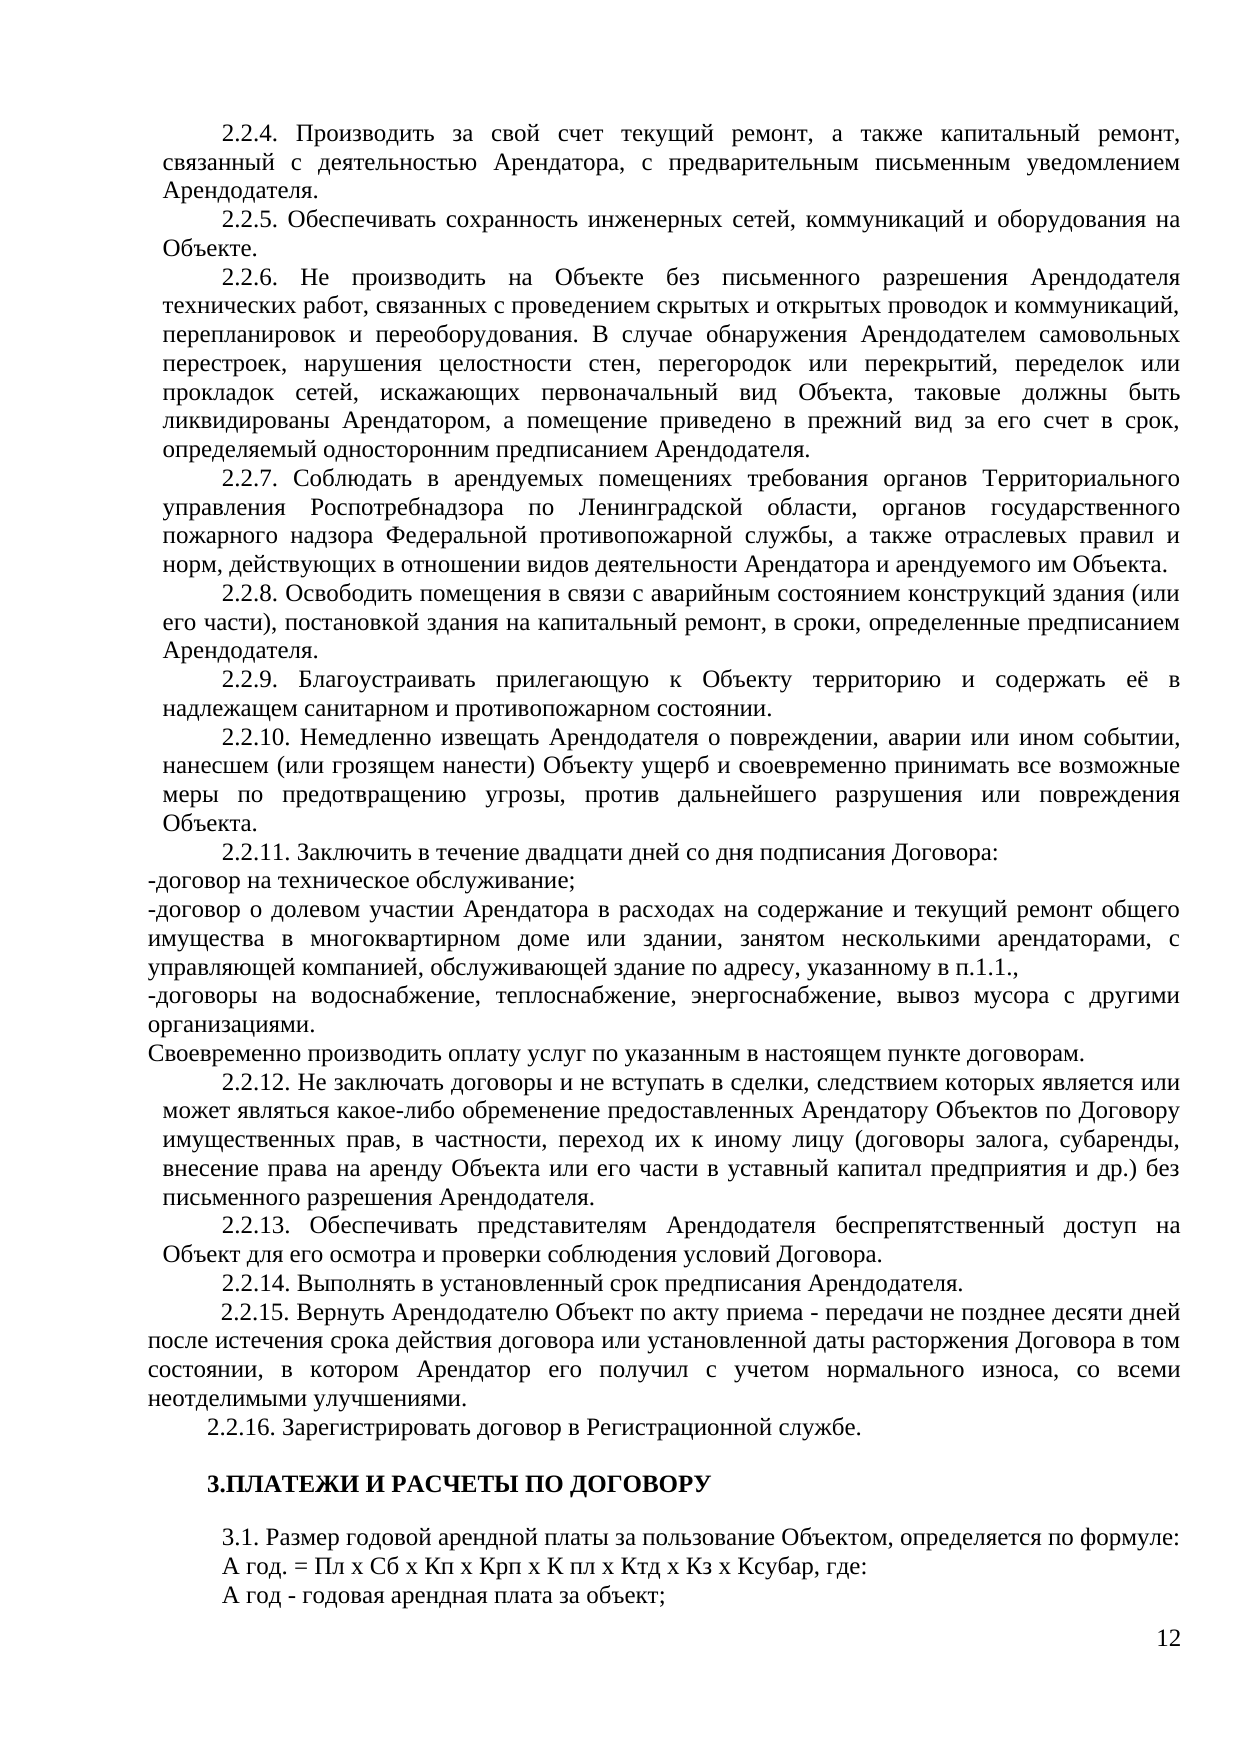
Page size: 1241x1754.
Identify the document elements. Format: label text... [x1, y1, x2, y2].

text 3.1. Размер годовой арендной платы за пользование Объектом, определяется по формуле: [162, 1522, 1181, 1551]
text 2.2.14. Выполнять в установленный срок предписания Арендодателя. [162, 1268, 1181, 1297]
text 2.2.6. Не производить на Объекте без письменного разрешения Арендодателя технических работ, связанных с проведением скрытых и открытых проводок и коммуникаций, перепланировок и переоборудования. В случае обнаружения Арендодателем самовольных перестроек, нарушения целостности стен, перегородок или перекрытий, переделок или прокладок сетей, искажающих первоначальный вид Объекта, таковые должны быть ликвидированы Арендатором, а помещение приведено в прежний вид за его счет в срок, определяемый односторонним предписанием Арендодателя. [162, 262, 1181, 463]
text 2.2.11. Заключить в течение двадцати дней со дня подписания Договора: [162, 837, 1181, 866]
text 2.2.16. Зарегистрировать договор в Регистрационной службе. [148, 1412, 1181, 1441]
text 2.2.10. Немедленно извещать Арендодателя о повреждении, аварии или ином событии, нанесшем (или грозящем нанести) Объекту ущерб и своевременно принимать все возможные меры по предотвращению угрозы, против дальнейшего разрушения или повреждения Объекта. [162, 722, 1181, 837]
text -договор о долевом участии Арендатора в расходах на содержание и текущий ремонт общего имущества в многоквартирном доме или здании, занятом несколькими арендаторами, с управляющей компанией, обслуживающей здание по адресу, указанному в п.1.1., [148, 894, 1181, 981]
text А год. = Пл х Сб х Кп х Крп х К пл х Ктд х Кз х Ксубар, где: [162, 1551, 1181, 1580]
text 2.2.4. Производить за свой счет текущий ремонт, а также капитальный ремонт, связанный с деятельностью Арендатора, с предварительным письменным уведомлением Арендодателя. [162, 118, 1181, 204]
text 2.2.15. Вернуть Арендодателю Объект по акту приема - передачи не позднее десяти дней после истечения срока действия договора или установленной даты расторжения Договора в том состоянии, в котором Арендатор его получил с учетом нормального износа, со всеми неотделимыми улучшениями. [148, 1297, 1181, 1412]
text -договор на техническое обслуживание; [148, 866, 1181, 894]
text 3.ПЛАТЕЖИ И РАСЧЕТЫ ПО ДОГОВОРУ [148, 1469, 1181, 1498]
text 2.2.12. Не заключать договоры и не вступать в сделки, следствием которых является или может являться какое-либо обременение предоставленных Арендатору Объектов по Договору имущественных прав, в частности, переход их к иному лицу (договоры залога, субаренды, внесение права на аренду Объекта или его части в уставный капитал предприятия и др.) без письменного разрешения Арендодателя. [162, 1067, 1181, 1211]
text 2.2.13. Обеспечивать представителям Арендодателя беспрепятственный доступ на Объект для его осмотра и проверки соблюдения условий Договора. [162, 1211, 1181, 1268]
text 2.2.7. Соблюдать в арендуемых помещениях требования органов Территориального управления Роспотребнадзора по Ленинградской области, органов государственного пожарного надзора Федеральной противопожарной службы, а также отраслевых правил и норм, действующих в отношении видов деятельности Арендатора и арендуемого им Объекта. [162, 463, 1181, 578]
text Своевременно производить оплату услуг по указанным в настоящем пункте договорам. [148, 1038, 1181, 1067]
text 2.2.5. Обеспечивать сохранность инженерных сетей, коммуникаций и оборудования на Объекте. [162, 204, 1181, 262]
text А год - годовая арендная плата за объект; [148, 1580, 1181, 1608]
text 2.2.8. Освободить помещения в связи с аварийным состоянием конструкций здания (или его части), постановкой здания на капитальный ремонт, в сроки, определенные предписанием Арендодателя. [162, 578, 1181, 664]
text 2.2.9. Благоустраивать прилегающую к Объекту территорию и содержать её в надлежащем санитарном и противопожарном состоянии. [162, 664, 1181, 722]
text -договоры на водоснабжение, теплоснабжение, энергоснабжение, вывоз мусора с другими организациями. [148, 981, 1181, 1038]
